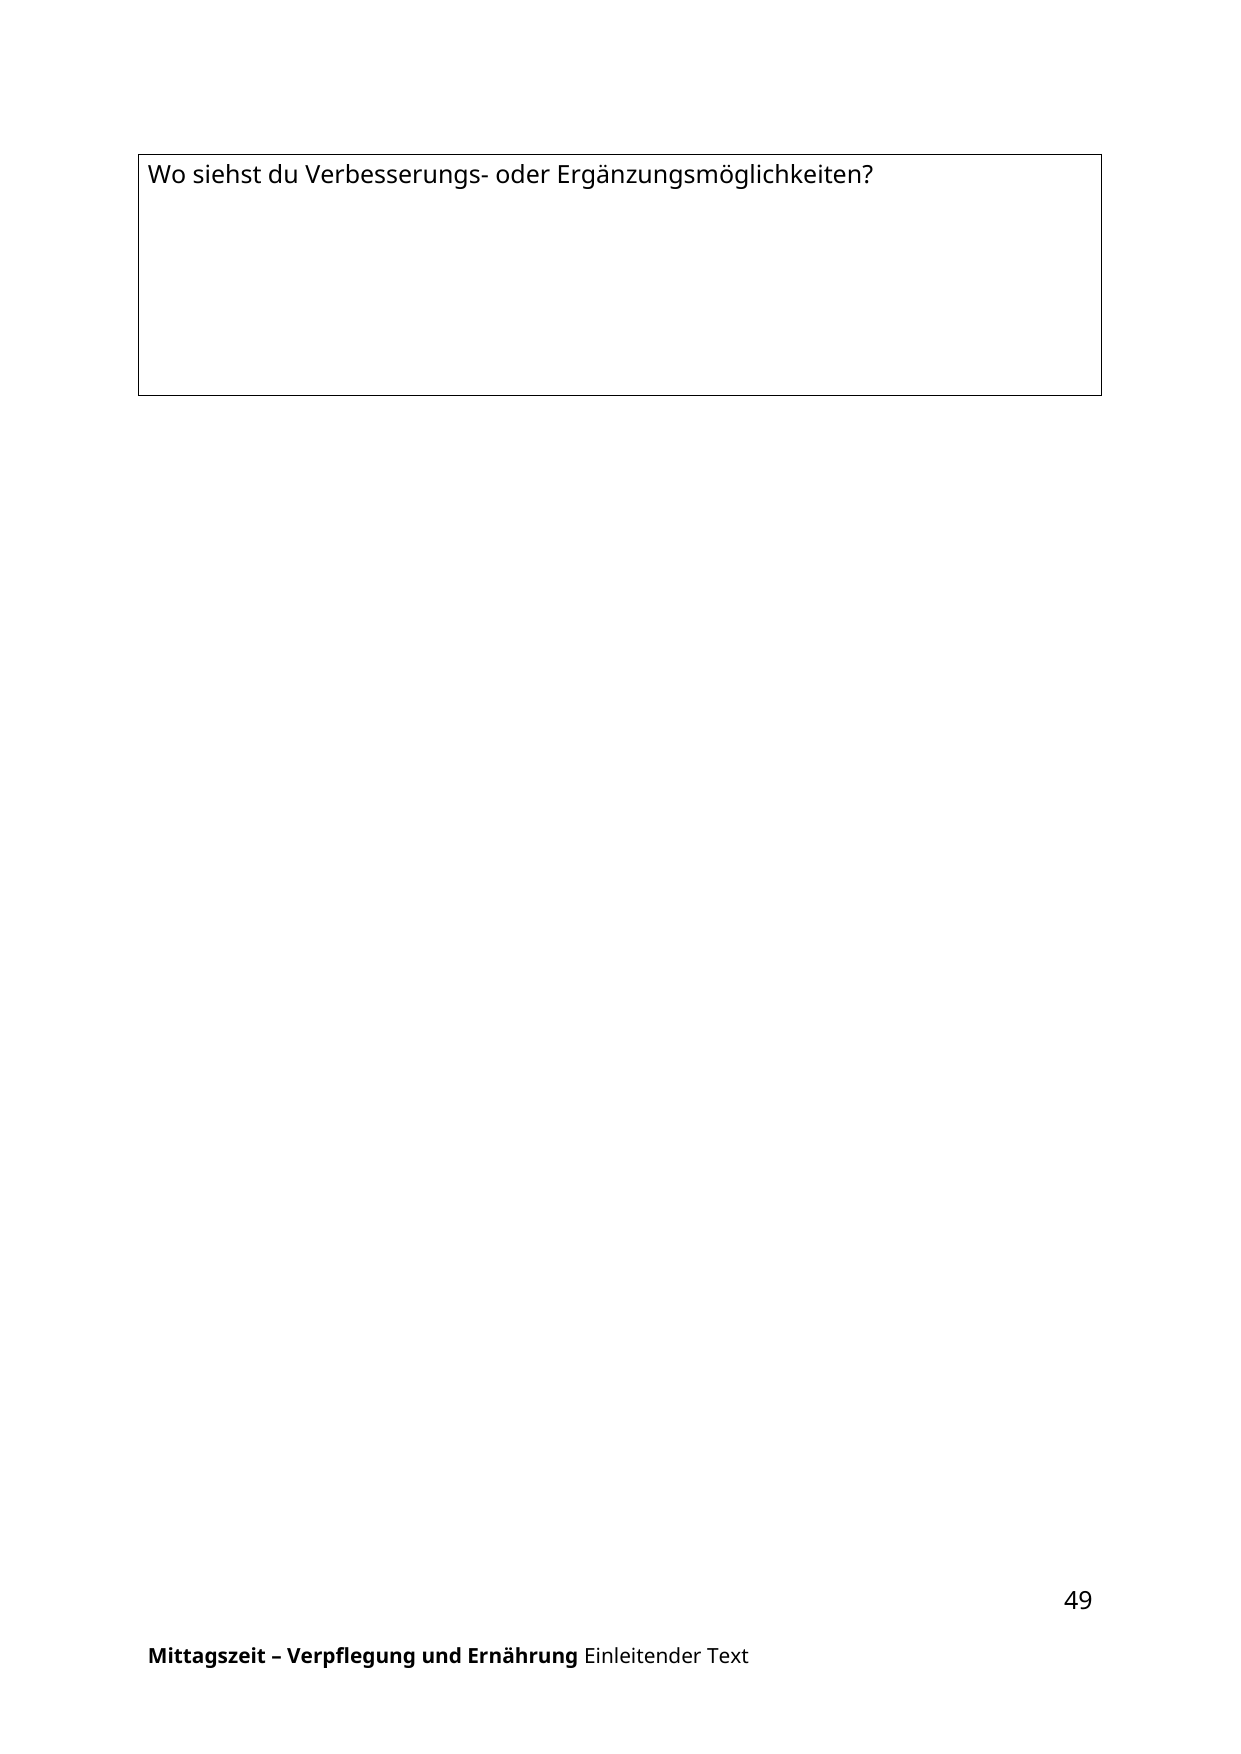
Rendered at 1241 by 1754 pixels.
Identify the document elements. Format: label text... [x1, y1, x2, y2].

text Wo siehst du Verbesserungs- oder Ergänzungsmöglichkeiten? [139, 155, 1101, 191]
